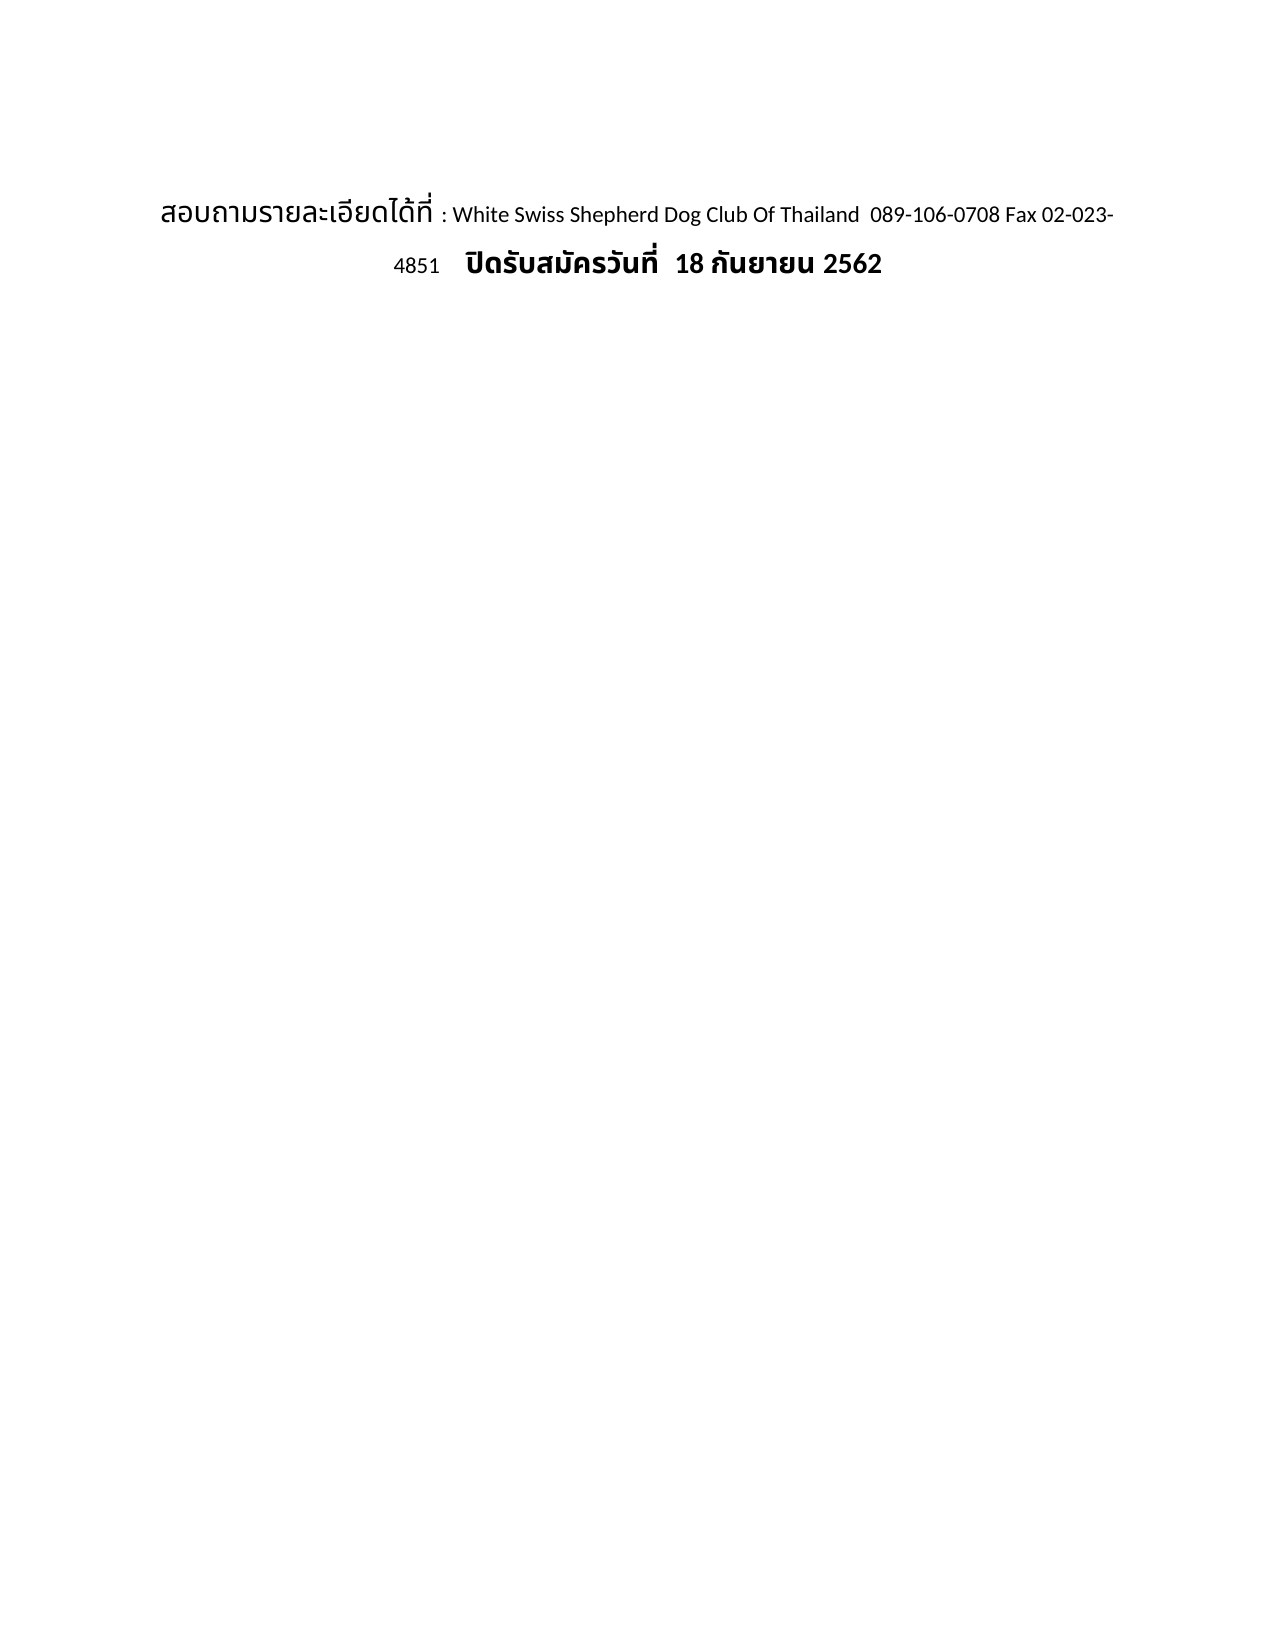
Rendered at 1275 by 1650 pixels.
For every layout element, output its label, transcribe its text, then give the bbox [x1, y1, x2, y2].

text สอบถามรายละเอียดได้ที่ : White Swiss Shepherd Dog Club Of Thailand 089-106-0708 Fax 02-023-4851 ปิดรับสมัครวันที่ 18 กันยายน 2562 [150, 192, 1125, 287]
